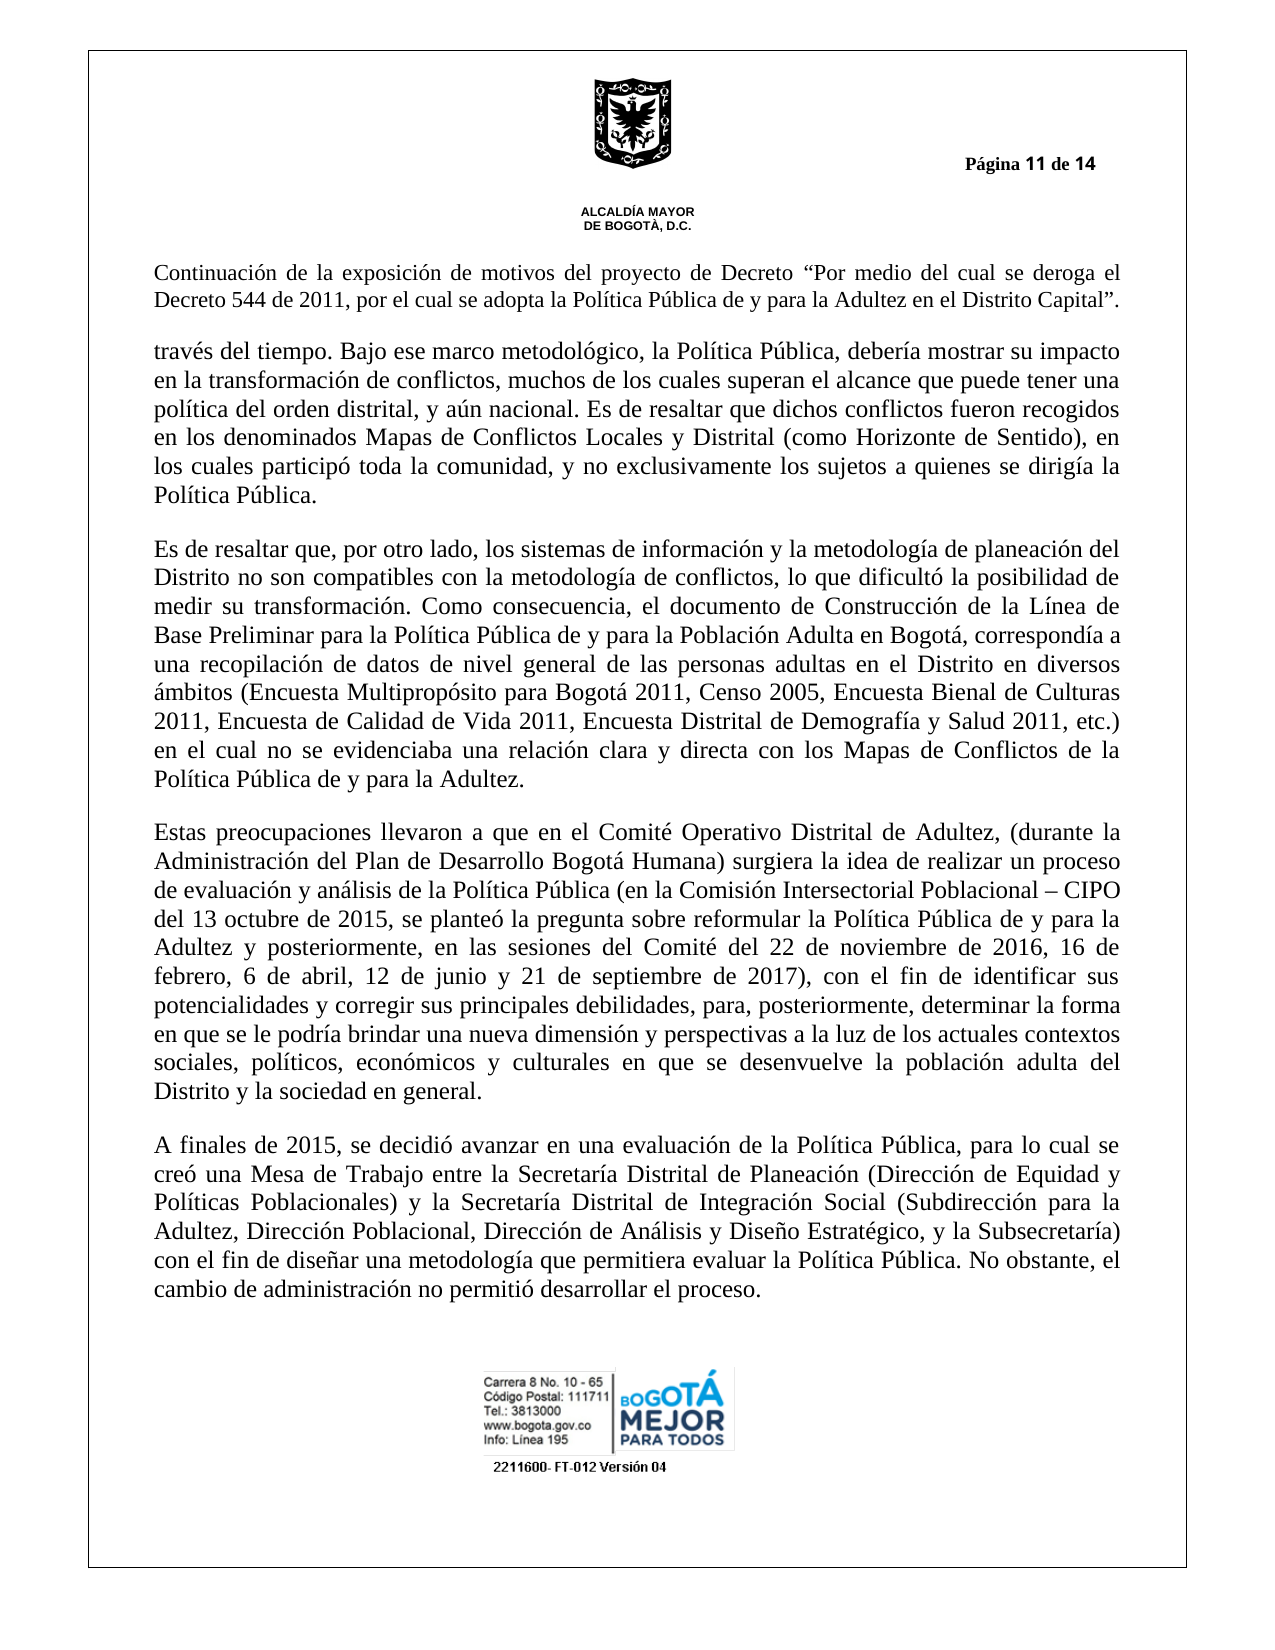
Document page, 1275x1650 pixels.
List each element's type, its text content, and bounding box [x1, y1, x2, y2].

picture [483, 1367, 754, 1484]
text Estas preocupaciones llevaron a que en el Comité Operativo Distrital de Adultez, (durante la Administración del Plan de Desarrollo Bogotá Humana) surgiera la idea de realizar un proceso de evaluación y análisis de la Política Pública (en la Comisión Intersectorial Poblacional – CIPO del 13 octubre de 2015, se planteó la pregunta sobre reformular la Política Pública de y para la Adultez y posteriormente, en las sesiones del Comité del 22 de noviembre de 2016, 16 de febrero, 6 de abril, 12 de junio y 21 de septiembre de 2017), con el fin de identificar sus potencialidades y corregir sus principales debilidades, para, posteriormente, determinar la forma en que se le podría brindar una nueva dimensión y perspectivas a la luz de los actuales contextos sociales, políticos, económicos y culturales en que se desenvuelve la población adulta del Distrito y la sociedad en general. [153, 817, 1121, 1105]
text A finales de 2015, se decidió avanzar en una evaluación de la Política Pública, para lo cual se creó una Mesa de Trabajo entre la Secretaría Distrital de Planeación (Dirección de Equidad y Políticas Poblacionales) y la Secretaría Distrital de Integración Social (Subdirección para la Adultez, Dirección Poblacional, Dirección de Análisis y Diseño Estratégico, y la Subsecretaría) con el fin de diseñar una metodología que permitiera evaluar la Política Pública. No obstante, el cambio de administración no permitió desarrollar el proceso. [153, 1130, 1121, 1302]
picture [594, 78, 672, 169]
text Es de resaltar que, por otro lado, los sistemas de información y la metodología de planeación del Distrito no son compatibles con la metodología de conflictos, lo que dificultó la posibilidad de medir su transformación. Como consecuencia, el documento de Construcción de la Línea de Base Preliminar para la Política Pública de y para la Población Adulta en Bogotá, correspondía a una recopilación de datos de nivel general de las personas adultas en el Distrito en diversos ámbitos (Encuesta Multipropósito para Bogotá 2011, Censo 2005, Encuesta Bienal de Culturas 2011, Encuesta de Calidad de Vida 2011, Encuesta Distrital de Demografía y Salud 2011, etc.) en el cual no se evidenciaba una relación clara y directa con los Mapas de Conflictos de la Política Pública de y para la Adultez. [153, 534, 1121, 792]
